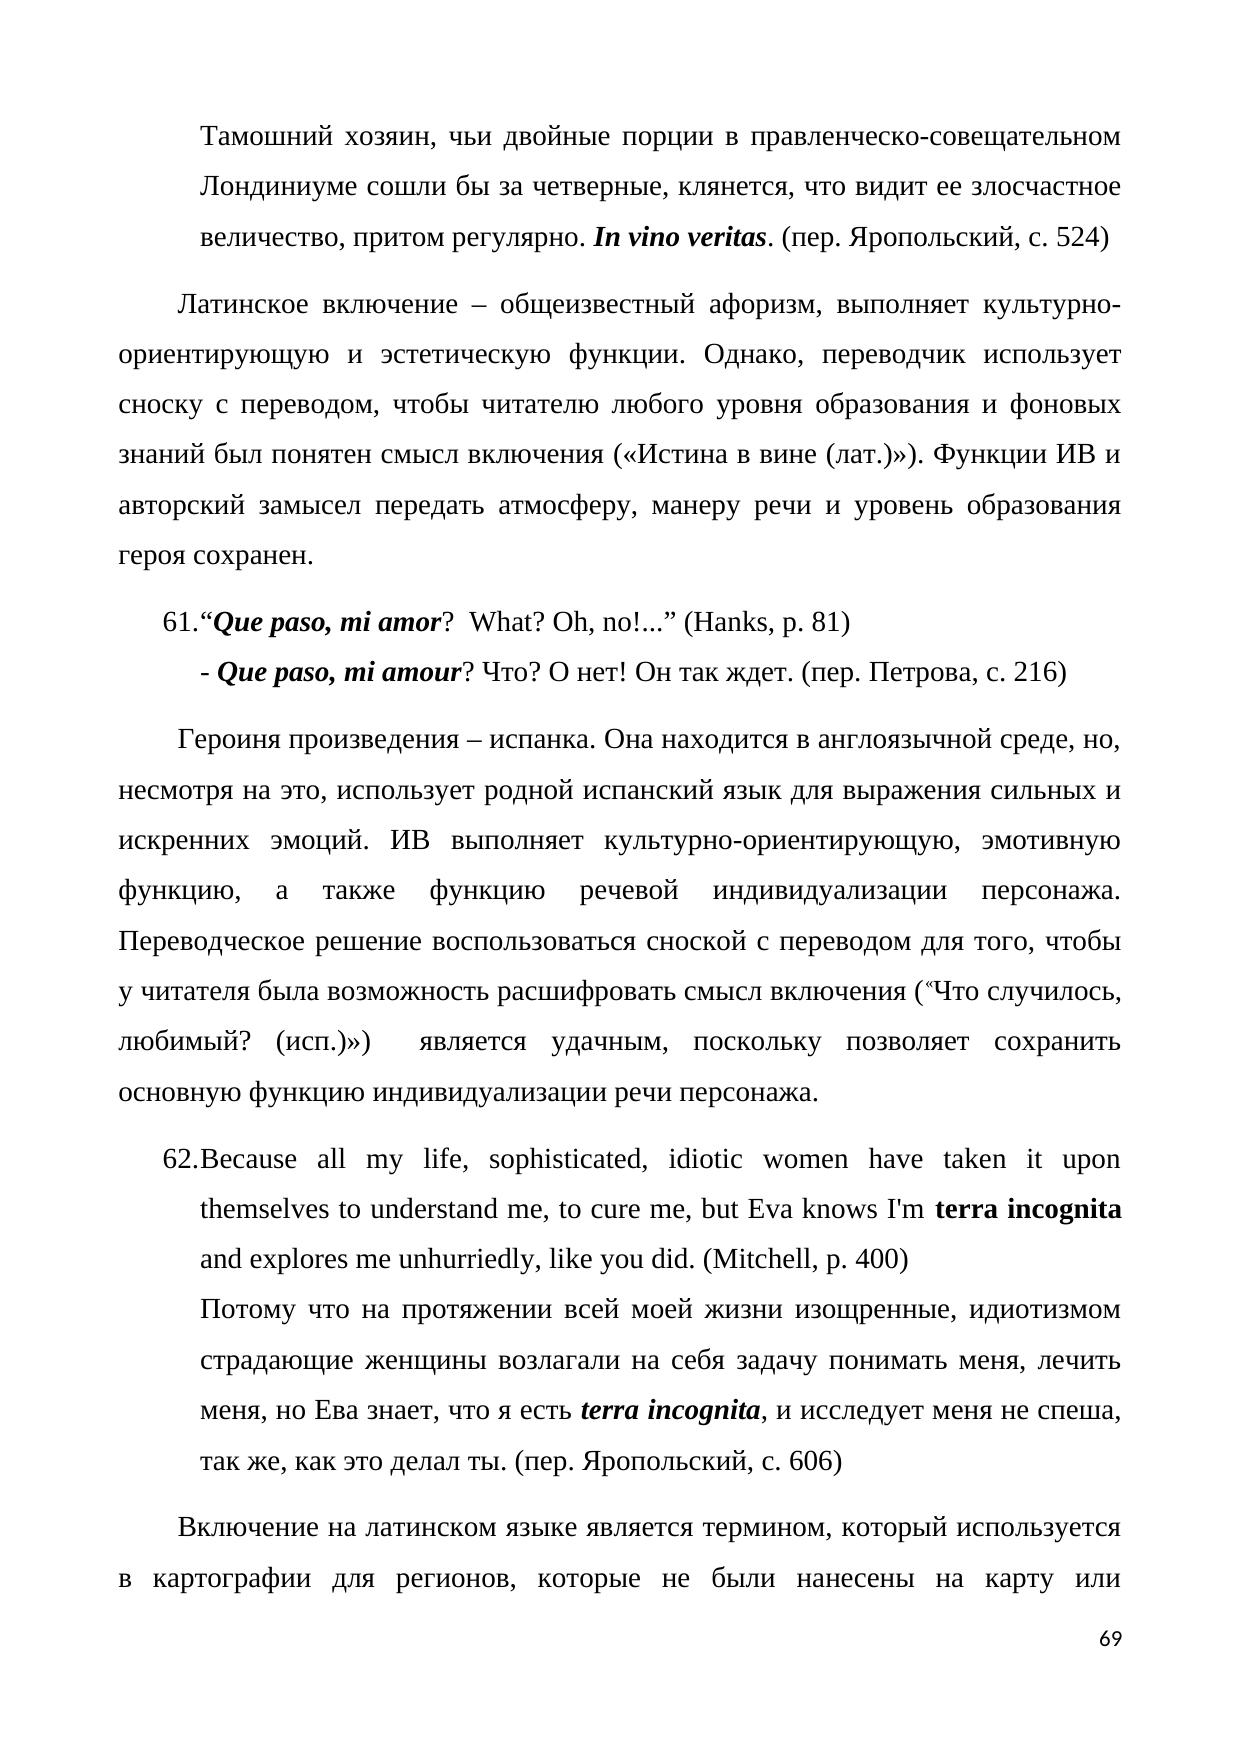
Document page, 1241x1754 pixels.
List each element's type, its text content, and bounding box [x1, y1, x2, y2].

list Потому что на протяжении всей моей жизни изощренные, идиотизмом страдающие женщины возлагали на себя задачу понимать меня, лечить меня, но Ева знает, что я есть terra incognita, и исследует меня не спеша, так же, как это делал ты. (пер. Яропольский, с. 606) [200, 1292, 1122, 1476]
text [118, 1509, 1122, 1593]
list - Que paso, mi amour? Что? О нет! Он так ждет. (пер. Петрова, с. 216) [200, 654, 1122, 688]
list Тамошний хозяин, чьи двойные порции в правленческо-совещательном Лондиниуме сошли бы за четверные, клянется, что видит ее злосчастное величество, притом регулярно. In vino veritas. (пер. Яропольский, с. 524) [200, 118, 1122, 252]
text Латинское включение – общеизвестный афоризм, выполняет культурно-ориентирующую и эстетическую функции. Однако, переводчик использует сноску с переводом, чтобы читателю любого уровня образования и фоновых знаний был понятен смысл включения («Истина в вине (лат.)»). Функции ИВ и авторский замысел передать атмосферу, манеру речи и уровень образования героя сохранен. [118, 286, 1122, 571]
list “Que paso, mi amor? What? Oh, no!...” (Hanks, p. 81) [162, 604, 1122, 638]
list Because all my life, sophisticated, idiotic women have taken it upon themselves to understand me, to cure me, but Eva knows I'm terra incognita and explores me unhurriedly, like you did. (Mitchell, p. 400) [162, 1141, 1122, 1275]
text Героиня произведения – испанка. Она находится в англоязычной среде, но, несмотря на это, использует родной испанский язык для выражения сильных и искренних эмоций. ИВ выполняет культурно-ориентирующую, эмотивную функцию, а также функцию речевой индивидуализации персонажа. Переводческое решение воспользоваться сноской с переводом для того, чтобы у читателя была возможность расшифровать смысл включения («Что случилось, любимый? (исп.)») является удачным, поскольку позволяет сохранить основную функцию индивидуализации речи персонажа. [118, 722, 1122, 1107]
